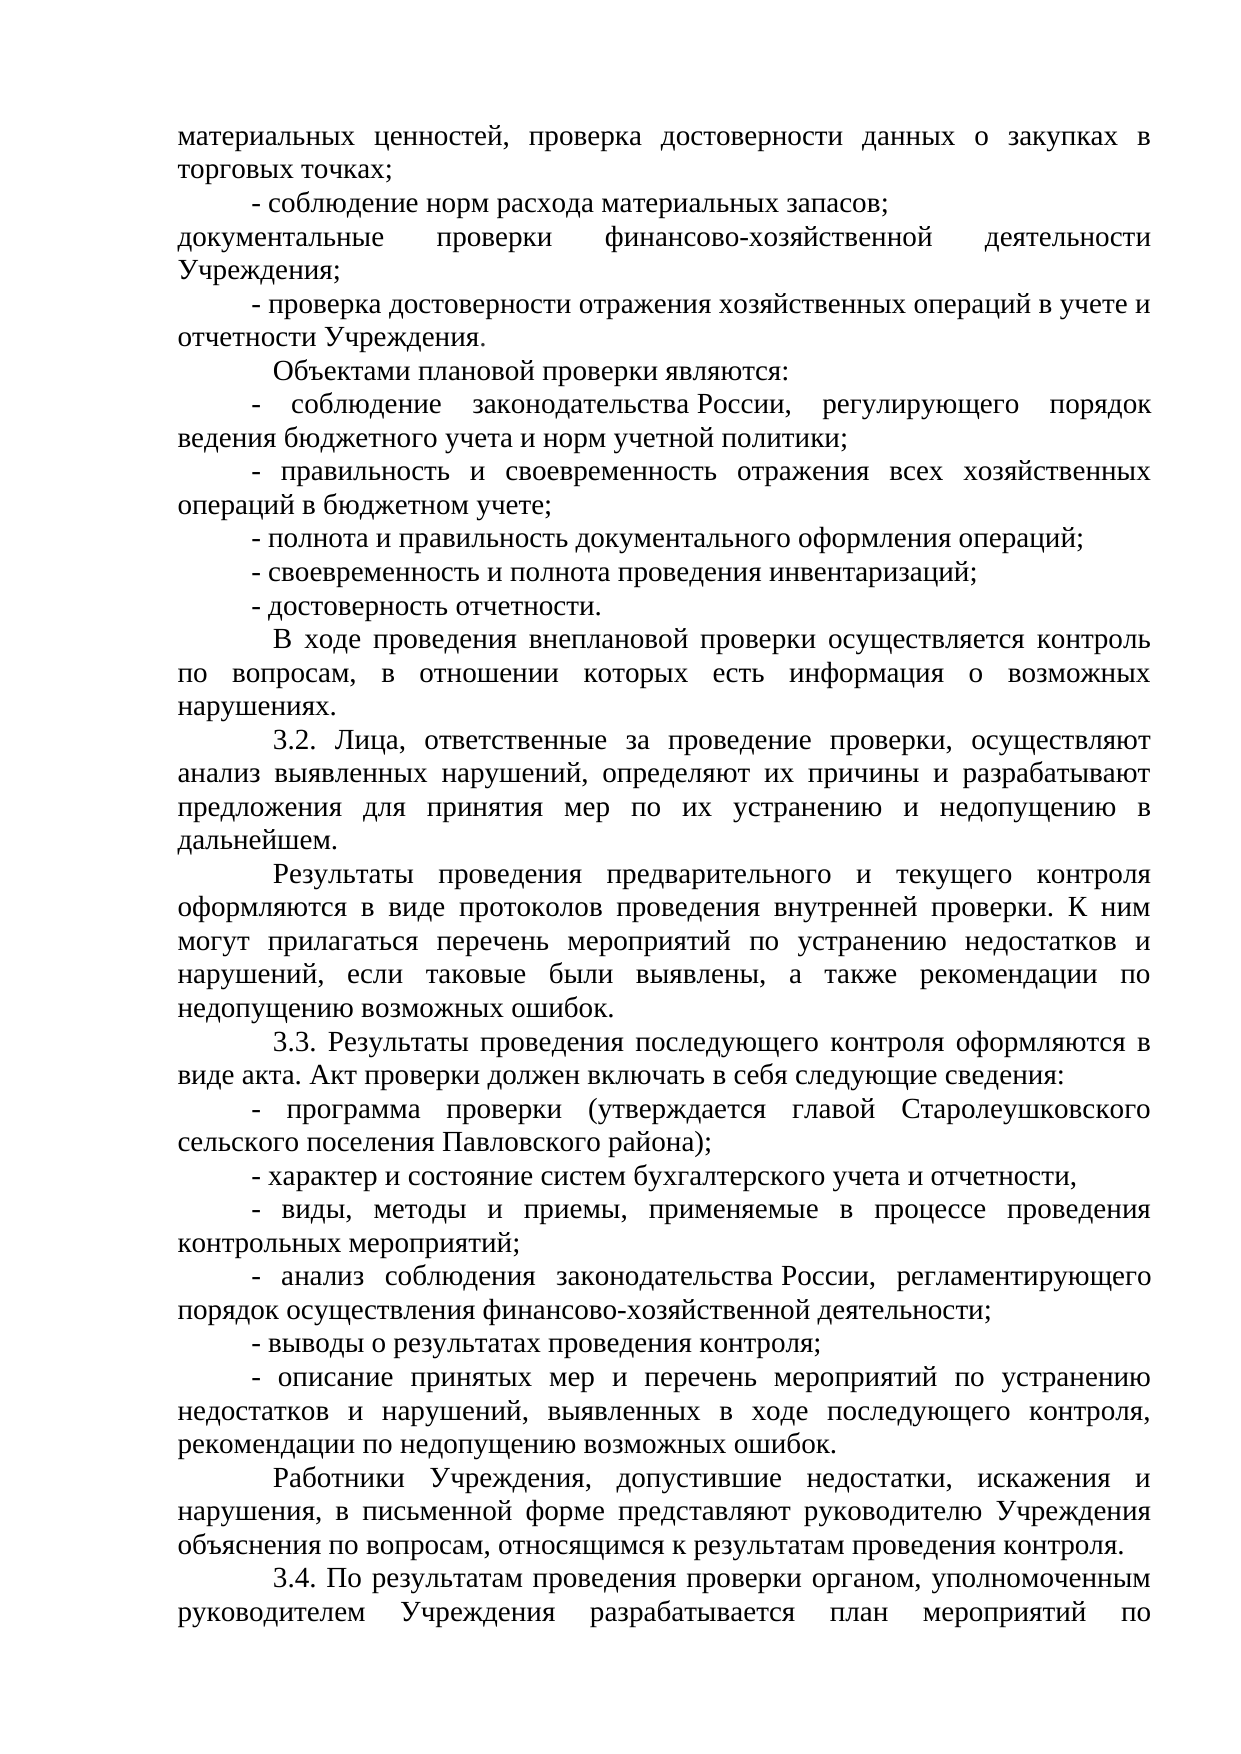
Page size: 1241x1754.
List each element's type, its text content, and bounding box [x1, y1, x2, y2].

text - правильность и своевременность отражения всех хозяйственных операций в бюджетном учете; [177, 453, 1152, 521]
text - описание принятых мер и перечень мероприятий по устранению недостатков и нарушений, выявленных в ходе последующего контроля, рекомендации по недопущению возможных ошибок. [177, 1359, 1152, 1460]
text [177, 1560, 1152, 1627]
text - соблюдение законодательства России, регулирующего порядок ведения бюджетного учета и норм учетной политики; [177, 386, 1152, 453]
text документальные проверки финансово-хозяйственной деятельности Учреждения; [177, 219, 1152, 286]
text - характер и состояние систем бухгалтерского учета и отчетности, [177, 1158, 1152, 1191]
text - выводы о результатах проведения контроля; [177, 1326, 1152, 1359]
text - программа проверки (утверждается главой Старолеушковского сельского поселения Павловского района); [177, 1091, 1152, 1158]
text - соблюдение норм расхода материальных запасов; [177, 185, 1152, 219]
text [177, 118, 1152, 185]
text - виды, методы и приемы, применяемые в процессе проведения контрольных мероприятий; [177, 1191, 1152, 1258]
text Результаты проведения предварительного и текущего контроля оформляются в виде протоколов проведения внутренней проверки. К ним могут прилагаться перечень мероприятий по устранению недостатков и нарушений, если таковые были выявлены, а также рекомендации по недопущению возможных ошибок. [177, 856, 1152, 1024]
text В ходе проведения внеплановой проверки осуществляется контроль по вопросам, в отношении которых есть информация о возможных нарушениях. [177, 621, 1152, 722]
text Объектами плановой проверки являются: [177, 353, 1152, 386]
text 3.2. Лица, ответственные за проведение проверки, осуществляют анализ выявленных нарушений, определяют их причины и разрабатывают предложения для принятия мер по их устранению и недопущению в дальнейшем. [177, 722, 1152, 856]
list - проверка достоверности отражения хозяйственных операций в учете и отчетности Учреждения. [177, 286, 1152, 353]
text 3.3. Результаты проведения последующего контроля оформляются в виде акта. Акт проверки должен включать в себя следующие сведения: [177, 1024, 1152, 1091]
text - полнота и правильность документального оформления операций; [177, 521, 1152, 554]
text - достоверность отчетности. [177, 588, 1152, 621]
text Работники Учреждения, допустившие недостатки, искажения и нарушения, в письменной форме представляют руководителю Учреждения объяснения по вопросам, относящимся к результатам проведения контроля. [177, 1460, 1152, 1560]
text - анализ соблюдения законодательства России, регламентирующего порядок осуществления финансово-хозяйственной деятельности; [177, 1258, 1152, 1326]
text - своевременность и полнота проведения инвентаризаций; [177, 554, 1152, 588]
